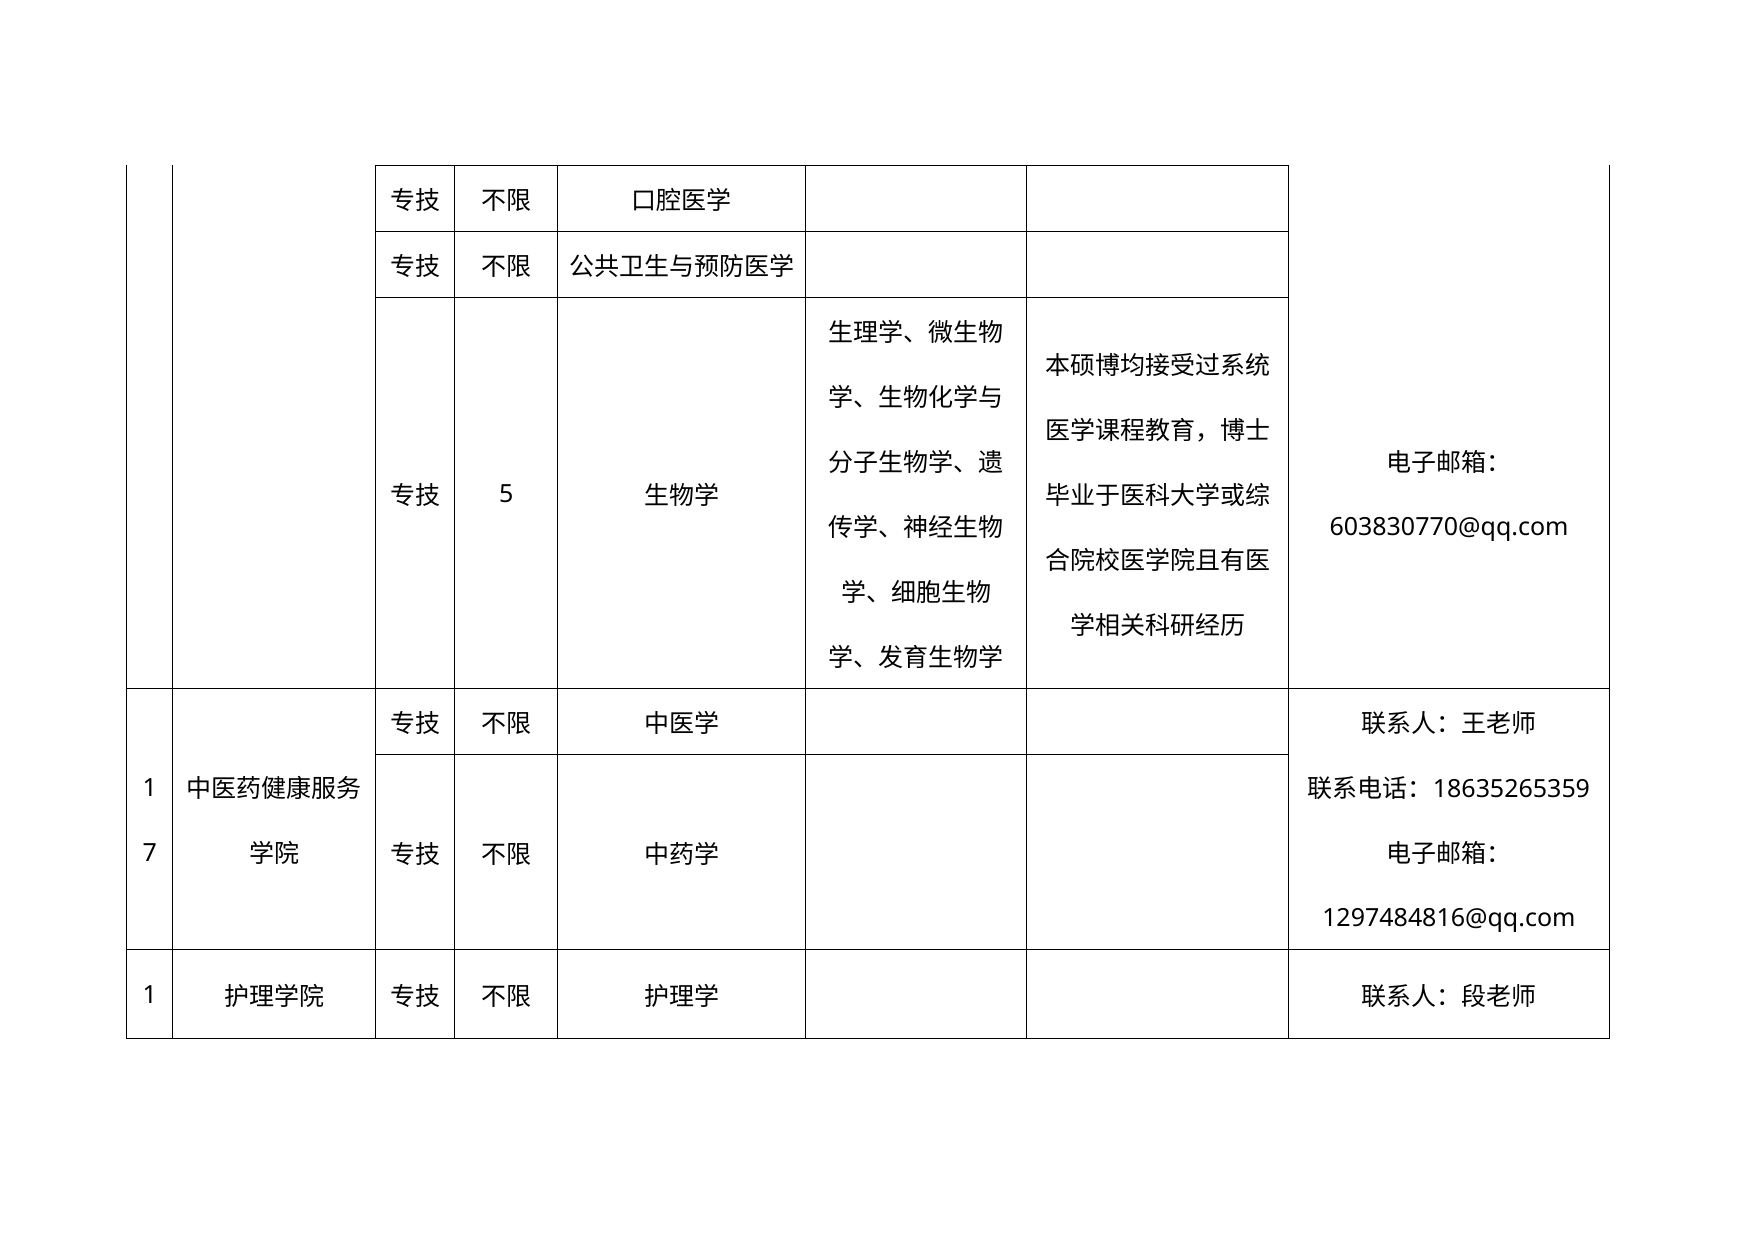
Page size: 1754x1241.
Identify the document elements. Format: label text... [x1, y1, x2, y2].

table_cell 专技 [376, 298, 454, 688]
table_cell 本硕博均接受过系统医学课程教育，博士毕业于医科大学或综合院校医学院且有医学相关科研经历 [1027, 298, 1288, 688]
table_cell 专技 [376, 755, 454, 949]
table_cell 中药学 [558, 755, 805, 949]
table_cell 不限 [455, 950, 557, 1038]
table_cell 5 [455, 298, 557, 688]
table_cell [1289, 950, 1609, 1038]
table_cell 不限 [455, 755, 557, 949]
table_cell 护理学 [558, 950, 805, 1038]
table_cell 联系人：王老师 联系电话：18635265359 电子邮箱：1297484816@qq.com [1289, 689, 1609, 949]
table_cell 口腔医学 [558, 166, 805, 231]
table_cell 护理学院 [173, 950, 375, 1038]
table_cell 专技 [376, 166, 454, 231]
table_cell [806, 950, 1026, 1038]
table_cell 公共卫生与预防医学 [558, 232, 805, 297]
table_cell [1027, 755, 1288, 949]
table_cell [1027, 166, 1288, 231]
table_cell 专技 [376, 950, 454, 1038]
table_cell 专技 [376, 689, 454, 754]
table_cell [806, 166, 1026, 231]
table_cell 不限 [455, 232, 557, 297]
table_cell 中医药健康服务学院 [173, 689, 375, 949]
table_cell [1027, 689, 1288, 754]
table_cell [1027, 232, 1288, 297]
table_cell 生物学 [558, 298, 805, 688]
table_cell 中医学 [558, 689, 805, 754]
table_cell 不限 [455, 166, 557, 231]
table_cell [806, 232, 1026, 297]
table_cell 不限 [455, 689, 557, 754]
table_cell [806, 689, 1026, 754]
table_cell 17 [127, 689, 172, 949]
table_cell 专技 [376, 232, 454, 297]
table_cell [1027, 950, 1288, 1038]
table_cell 18 [127, 950, 172, 1038]
table_cell [806, 755, 1026, 949]
table_cell 生理学、微生物学、生物化学与分子生物学、遗传学、神经生物学、细胞生物学、发育生物学 [806, 298, 1026, 688]
